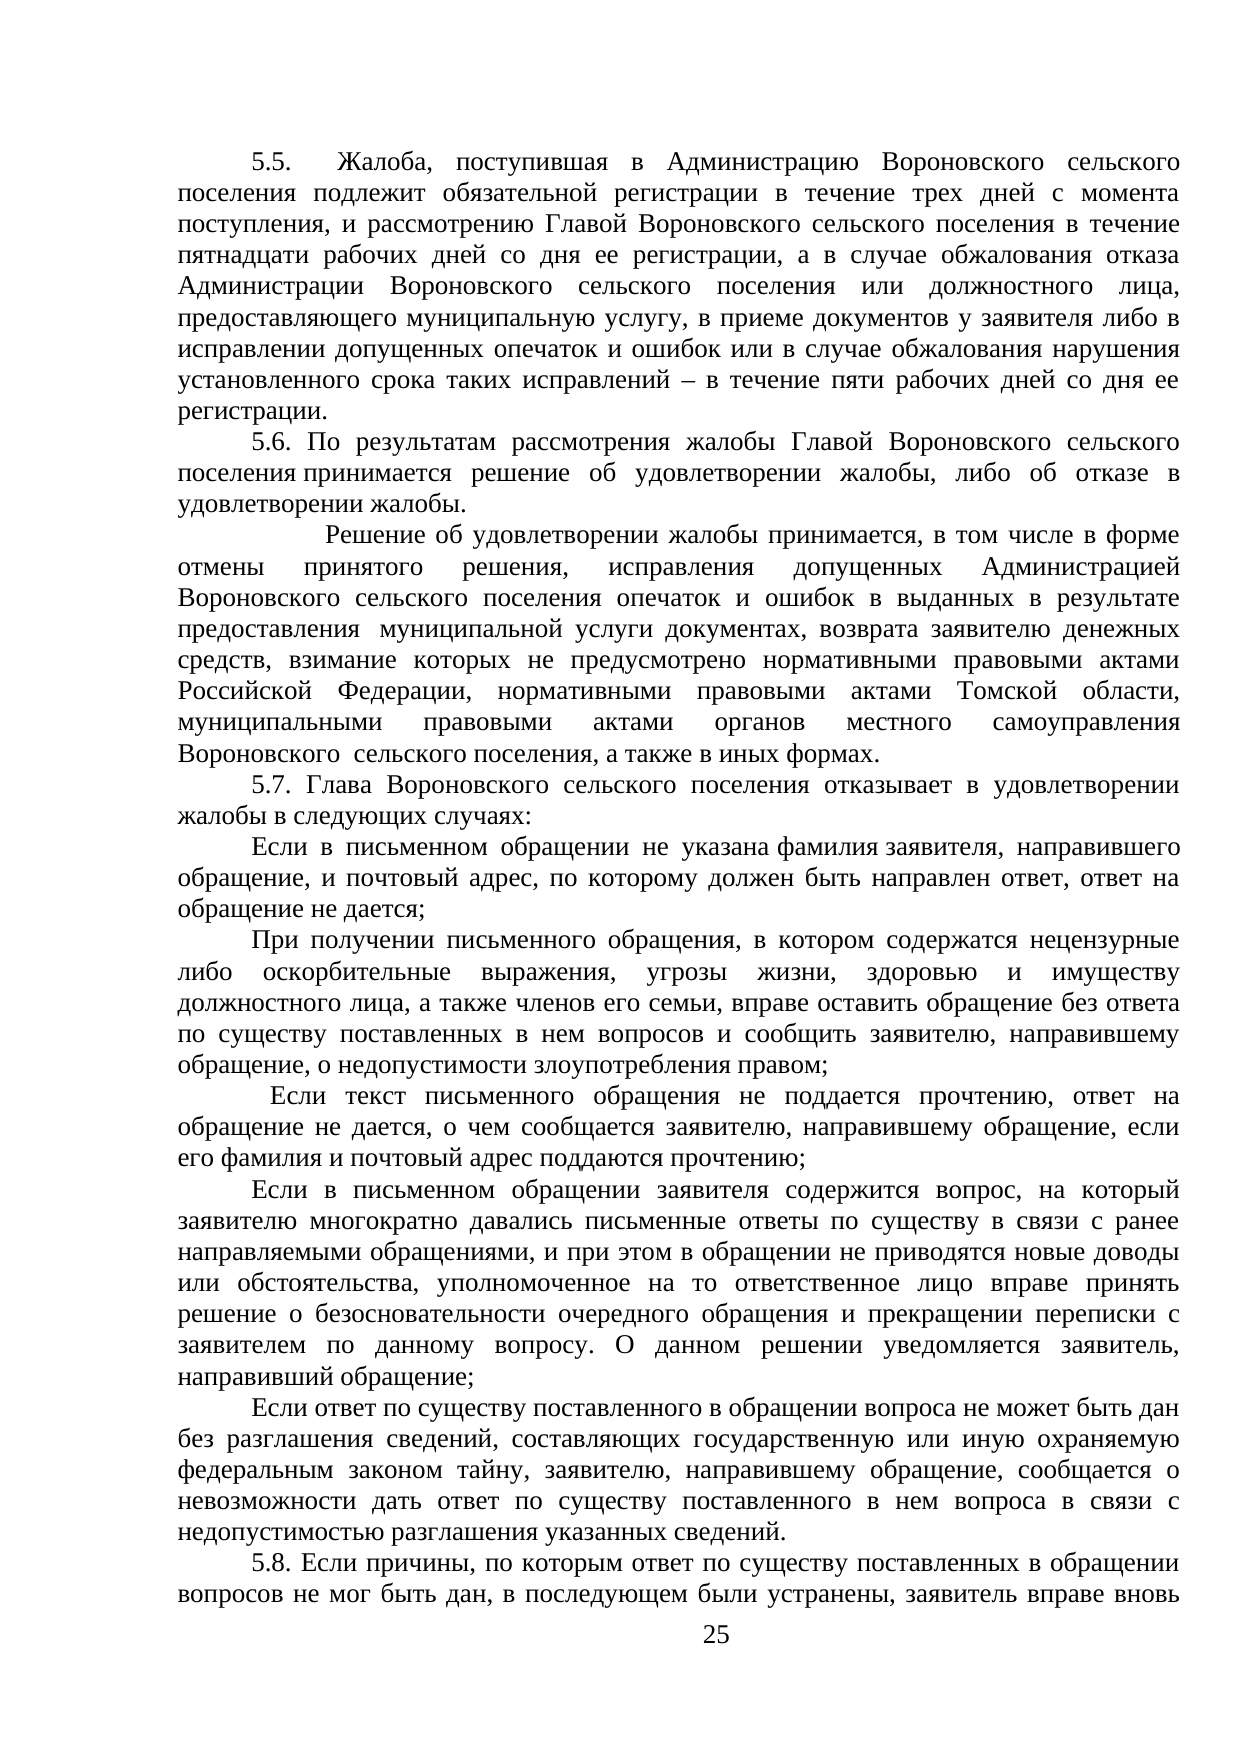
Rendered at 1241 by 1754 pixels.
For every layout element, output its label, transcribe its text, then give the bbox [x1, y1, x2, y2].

text 5.7. Глава Вороновского сельского поселения отказывает в удовлетворении жалобы в следующих случаях: [177, 768, 1181, 830]
text 5.5. Жалоба, поступившая в Администрацию Вороновского сельского поселения подлежит обязательной регистрации в течение трех дней с момента поступления, и рассмотрению Главой Вороновского сельского поселения в течение пятнадцати рабочих дней со дня ее регистрации, а в случае обжалования отказа Администрации Вороновского сельского поселения или должностного лица, предоставляющего муниципальную услугу, в приеме документов у заявителя либо в исправлении допущенных опечаток и ошибок или в случае обжалования нарушения установленного срока таких исправлений – в течение пяти рабочих дней со дня ее регистрации. [177, 145, 1181, 425]
text Если текст письменного обращения не поддается прочтению, ответ на обращение не дается, о чем сообщается заявителю, направившему обращение, если его фамилия и почтовый адрес поддаются прочтению; [177, 1079, 1181, 1173]
text Если ответ по существу поставленного в обращении вопроса не может быть дан без разглашения сведений, составляющих государственную или иную охраняемую федеральным законом тайну, заявителю, направившему обращение, сообщается о невозможности дать ответ по существу поставленного в нем вопроса в связи с недопустимостью разглашения указанных сведений. [177, 1391, 1181, 1546]
text При получении письменного обращения, в котором содержатся нецензурные либо оскорбительные выражения, угрозы жизни, здоровью и имуществу должностного лица, а также членов его семьи, вправе оставить обращение без ответа по существу поставленных в нем вопросов и сообщить заявителю, направившему обращение, о недопустимости злоупотребления правом; [177, 923, 1181, 1079]
text Если в письменном обращении заявителя содержится вопрос, на который заявителю многократно давались письменные ответы по существу в связи с ранее направляемыми обращениями, и при этом в обращении не приводятся новые доводы или обстоятельства, уполномоченное на то ответственное лицо вправе принять решение о безосновательности очередного обращения и прекращении переписки с заявителем по данному вопросу. О данном решении уведомляется заявитель, направивший обращение; [177, 1173, 1181, 1391]
text Если в письменном обращении не указана фамилия заявителя, направившего обращение, и почтовый адрес, по которому должен быть направлен ответ, ответ на обращение не дается; [177, 830, 1181, 923]
text 5.6. По результатам рассмотрения жалобы Главой Вороновского сельского поселения принимается решение об удовлетворении жалобы, либо об отказе в удовлетворении жалобы. [177, 425, 1181, 519]
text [177, 1546, 1181, 1609]
text Решение об удовлетворении жалобы принимается, в том числе в форме отмены принятого решения, исправления допущенных Администрацией Вороновского сельского поселения опечаток и ошибок в выданных в результате предоставления муниципальной услуги документах, возврата заявителю денежных средств, взимание которых не предусмотрено нормативными правовыми актами Российской Федерации, нормативными правовыми актами Томской области, муниципальными правовыми актами органов местного самоуправления Вороновского сельского поселения, а также в иных формах. [177, 519, 1181, 768]
